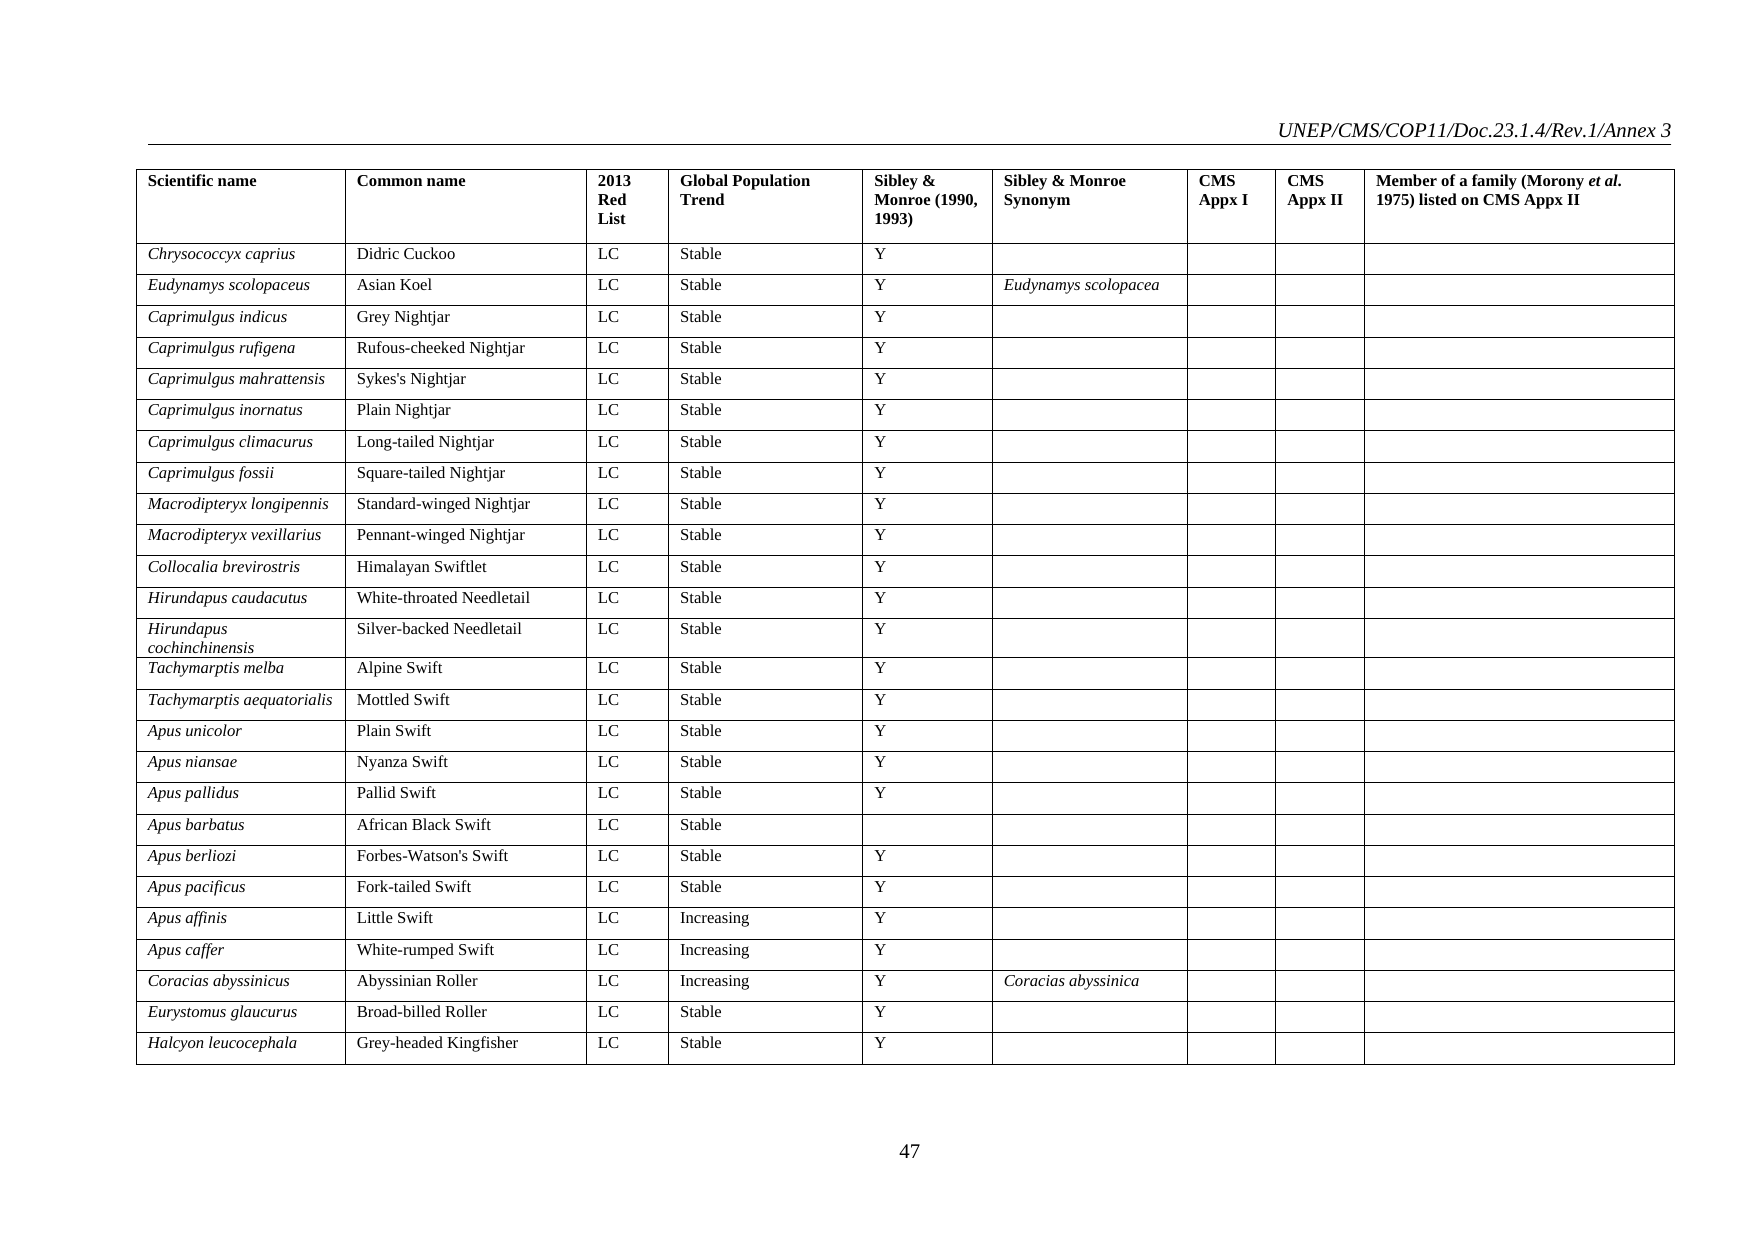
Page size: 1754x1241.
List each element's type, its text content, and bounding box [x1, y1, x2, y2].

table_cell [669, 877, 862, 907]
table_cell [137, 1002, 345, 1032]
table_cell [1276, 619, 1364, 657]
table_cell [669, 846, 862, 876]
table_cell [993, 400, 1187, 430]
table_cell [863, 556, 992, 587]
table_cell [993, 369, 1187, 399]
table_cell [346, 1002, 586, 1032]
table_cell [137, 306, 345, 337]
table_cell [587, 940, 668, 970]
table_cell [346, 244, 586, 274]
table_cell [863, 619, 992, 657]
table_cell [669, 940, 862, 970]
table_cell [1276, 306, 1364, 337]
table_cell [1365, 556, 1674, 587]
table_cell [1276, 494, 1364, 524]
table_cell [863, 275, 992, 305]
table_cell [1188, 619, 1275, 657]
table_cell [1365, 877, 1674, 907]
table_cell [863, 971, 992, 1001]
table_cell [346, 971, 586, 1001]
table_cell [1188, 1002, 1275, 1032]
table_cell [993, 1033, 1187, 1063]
table_header CMS Appx I [1188, 170, 1275, 243]
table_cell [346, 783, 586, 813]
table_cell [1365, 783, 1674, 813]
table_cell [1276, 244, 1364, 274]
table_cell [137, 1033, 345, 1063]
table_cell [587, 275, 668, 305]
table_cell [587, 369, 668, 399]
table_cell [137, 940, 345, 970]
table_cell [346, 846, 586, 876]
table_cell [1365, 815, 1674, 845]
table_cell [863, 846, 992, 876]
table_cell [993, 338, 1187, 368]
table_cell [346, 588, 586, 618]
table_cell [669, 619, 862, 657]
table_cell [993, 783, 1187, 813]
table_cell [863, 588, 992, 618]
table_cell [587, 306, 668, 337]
table_header Global Population Trend [669, 170, 862, 243]
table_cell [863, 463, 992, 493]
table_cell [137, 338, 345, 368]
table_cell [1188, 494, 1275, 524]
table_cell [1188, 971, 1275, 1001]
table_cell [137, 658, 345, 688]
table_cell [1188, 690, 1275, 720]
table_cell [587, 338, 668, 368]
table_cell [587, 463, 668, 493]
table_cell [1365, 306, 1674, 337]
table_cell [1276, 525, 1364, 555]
table_header Sibley & Monroe Synonym [993, 170, 1187, 243]
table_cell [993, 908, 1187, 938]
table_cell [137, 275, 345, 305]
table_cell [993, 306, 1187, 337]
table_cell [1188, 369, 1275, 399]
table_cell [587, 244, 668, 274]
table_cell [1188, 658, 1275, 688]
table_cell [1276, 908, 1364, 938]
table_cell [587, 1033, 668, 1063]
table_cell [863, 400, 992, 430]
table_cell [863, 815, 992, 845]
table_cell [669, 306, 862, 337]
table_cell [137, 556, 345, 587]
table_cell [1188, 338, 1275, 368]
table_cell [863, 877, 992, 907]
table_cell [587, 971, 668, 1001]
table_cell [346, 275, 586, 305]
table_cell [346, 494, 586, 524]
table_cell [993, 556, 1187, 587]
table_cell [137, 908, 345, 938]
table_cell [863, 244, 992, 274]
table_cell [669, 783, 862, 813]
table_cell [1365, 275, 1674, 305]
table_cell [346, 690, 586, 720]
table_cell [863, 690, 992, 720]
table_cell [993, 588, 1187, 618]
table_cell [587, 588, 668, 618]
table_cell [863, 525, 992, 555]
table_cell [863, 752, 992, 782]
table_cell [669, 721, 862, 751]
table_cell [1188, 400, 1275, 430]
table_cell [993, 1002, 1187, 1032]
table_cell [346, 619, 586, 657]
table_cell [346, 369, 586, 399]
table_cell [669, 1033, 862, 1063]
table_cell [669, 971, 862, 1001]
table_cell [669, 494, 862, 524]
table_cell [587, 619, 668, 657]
table_header 2013 Red List [587, 170, 668, 243]
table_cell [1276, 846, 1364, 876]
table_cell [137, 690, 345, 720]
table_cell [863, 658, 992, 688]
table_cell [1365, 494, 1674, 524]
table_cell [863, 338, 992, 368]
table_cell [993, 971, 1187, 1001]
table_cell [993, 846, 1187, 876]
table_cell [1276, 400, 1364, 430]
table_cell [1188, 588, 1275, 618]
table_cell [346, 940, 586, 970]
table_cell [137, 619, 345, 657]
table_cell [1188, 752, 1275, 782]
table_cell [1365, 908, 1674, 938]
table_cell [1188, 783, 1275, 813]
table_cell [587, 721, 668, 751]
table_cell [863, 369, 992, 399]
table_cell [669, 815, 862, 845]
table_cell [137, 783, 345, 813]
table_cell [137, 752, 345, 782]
table_header Member of a family (Morony et al. 1975) listed on CMS Appx II [1365, 170, 1674, 243]
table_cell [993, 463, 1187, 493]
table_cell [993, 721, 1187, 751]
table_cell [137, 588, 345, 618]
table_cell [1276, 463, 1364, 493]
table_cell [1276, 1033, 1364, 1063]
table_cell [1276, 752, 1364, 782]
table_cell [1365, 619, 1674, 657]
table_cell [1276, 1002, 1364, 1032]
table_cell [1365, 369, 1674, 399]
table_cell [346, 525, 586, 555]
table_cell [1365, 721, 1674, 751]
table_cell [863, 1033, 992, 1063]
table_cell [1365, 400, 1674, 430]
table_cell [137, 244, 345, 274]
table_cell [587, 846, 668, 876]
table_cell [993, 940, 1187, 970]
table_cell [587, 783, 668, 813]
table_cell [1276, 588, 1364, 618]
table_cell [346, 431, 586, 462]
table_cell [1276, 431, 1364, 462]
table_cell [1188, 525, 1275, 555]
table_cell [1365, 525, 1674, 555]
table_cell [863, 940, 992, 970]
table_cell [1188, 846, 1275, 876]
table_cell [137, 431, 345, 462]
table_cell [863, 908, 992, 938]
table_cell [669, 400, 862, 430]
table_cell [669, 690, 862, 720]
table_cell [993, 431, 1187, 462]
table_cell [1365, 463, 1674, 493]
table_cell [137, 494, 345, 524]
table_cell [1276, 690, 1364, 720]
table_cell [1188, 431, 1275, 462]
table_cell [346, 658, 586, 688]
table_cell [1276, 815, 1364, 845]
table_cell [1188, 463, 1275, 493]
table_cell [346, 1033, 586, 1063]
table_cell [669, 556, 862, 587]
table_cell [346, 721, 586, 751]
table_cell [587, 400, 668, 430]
table_header Common name [346, 170, 586, 243]
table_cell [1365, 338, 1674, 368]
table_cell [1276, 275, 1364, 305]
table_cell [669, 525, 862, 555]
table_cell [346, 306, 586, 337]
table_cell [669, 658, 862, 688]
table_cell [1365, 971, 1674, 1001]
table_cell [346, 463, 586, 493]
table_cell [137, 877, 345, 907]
table_header Scientific name [137, 170, 345, 243]
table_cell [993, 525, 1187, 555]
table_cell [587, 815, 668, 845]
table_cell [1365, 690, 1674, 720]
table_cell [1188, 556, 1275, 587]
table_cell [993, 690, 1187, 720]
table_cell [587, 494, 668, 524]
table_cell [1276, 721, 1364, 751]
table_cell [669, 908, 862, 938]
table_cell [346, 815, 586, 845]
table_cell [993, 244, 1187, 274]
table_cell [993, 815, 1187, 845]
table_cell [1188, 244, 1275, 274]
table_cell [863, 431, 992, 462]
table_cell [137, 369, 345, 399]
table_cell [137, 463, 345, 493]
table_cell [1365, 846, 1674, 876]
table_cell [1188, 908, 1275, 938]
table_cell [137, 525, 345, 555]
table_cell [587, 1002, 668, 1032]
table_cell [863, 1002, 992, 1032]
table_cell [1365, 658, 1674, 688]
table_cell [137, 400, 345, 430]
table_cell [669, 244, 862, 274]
table_header CMS Appx II [1276, 170, 1364, 243]
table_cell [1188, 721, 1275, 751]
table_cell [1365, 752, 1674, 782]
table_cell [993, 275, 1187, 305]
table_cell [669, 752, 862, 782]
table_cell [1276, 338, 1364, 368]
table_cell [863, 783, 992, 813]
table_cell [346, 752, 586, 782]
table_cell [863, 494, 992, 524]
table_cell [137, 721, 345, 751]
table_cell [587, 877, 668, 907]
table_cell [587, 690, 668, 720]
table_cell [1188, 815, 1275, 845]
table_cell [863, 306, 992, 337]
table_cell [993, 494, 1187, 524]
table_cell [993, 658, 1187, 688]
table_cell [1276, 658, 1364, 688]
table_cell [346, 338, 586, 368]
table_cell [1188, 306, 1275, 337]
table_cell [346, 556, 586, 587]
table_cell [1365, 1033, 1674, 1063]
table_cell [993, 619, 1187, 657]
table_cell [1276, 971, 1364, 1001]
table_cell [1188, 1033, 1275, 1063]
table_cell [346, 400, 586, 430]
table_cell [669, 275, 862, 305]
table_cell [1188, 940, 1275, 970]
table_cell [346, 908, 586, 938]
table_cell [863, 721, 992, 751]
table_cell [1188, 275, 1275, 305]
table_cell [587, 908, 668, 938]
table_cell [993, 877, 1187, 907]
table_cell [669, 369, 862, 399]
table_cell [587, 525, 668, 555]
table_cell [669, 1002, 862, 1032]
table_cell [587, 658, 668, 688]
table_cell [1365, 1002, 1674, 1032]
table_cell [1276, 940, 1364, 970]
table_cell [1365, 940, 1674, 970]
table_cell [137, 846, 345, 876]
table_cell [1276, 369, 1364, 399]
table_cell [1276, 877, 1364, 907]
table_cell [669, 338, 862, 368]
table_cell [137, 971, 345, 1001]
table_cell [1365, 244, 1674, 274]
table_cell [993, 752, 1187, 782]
table_header Sibley & Monroe (1990, 1993) [863, 170, 992, 243]
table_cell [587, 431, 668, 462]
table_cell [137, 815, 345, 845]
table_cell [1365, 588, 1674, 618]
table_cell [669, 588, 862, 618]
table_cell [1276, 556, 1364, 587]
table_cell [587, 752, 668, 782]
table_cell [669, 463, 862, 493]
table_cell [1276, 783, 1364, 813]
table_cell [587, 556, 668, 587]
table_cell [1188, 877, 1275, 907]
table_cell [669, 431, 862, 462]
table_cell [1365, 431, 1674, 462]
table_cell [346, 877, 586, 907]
